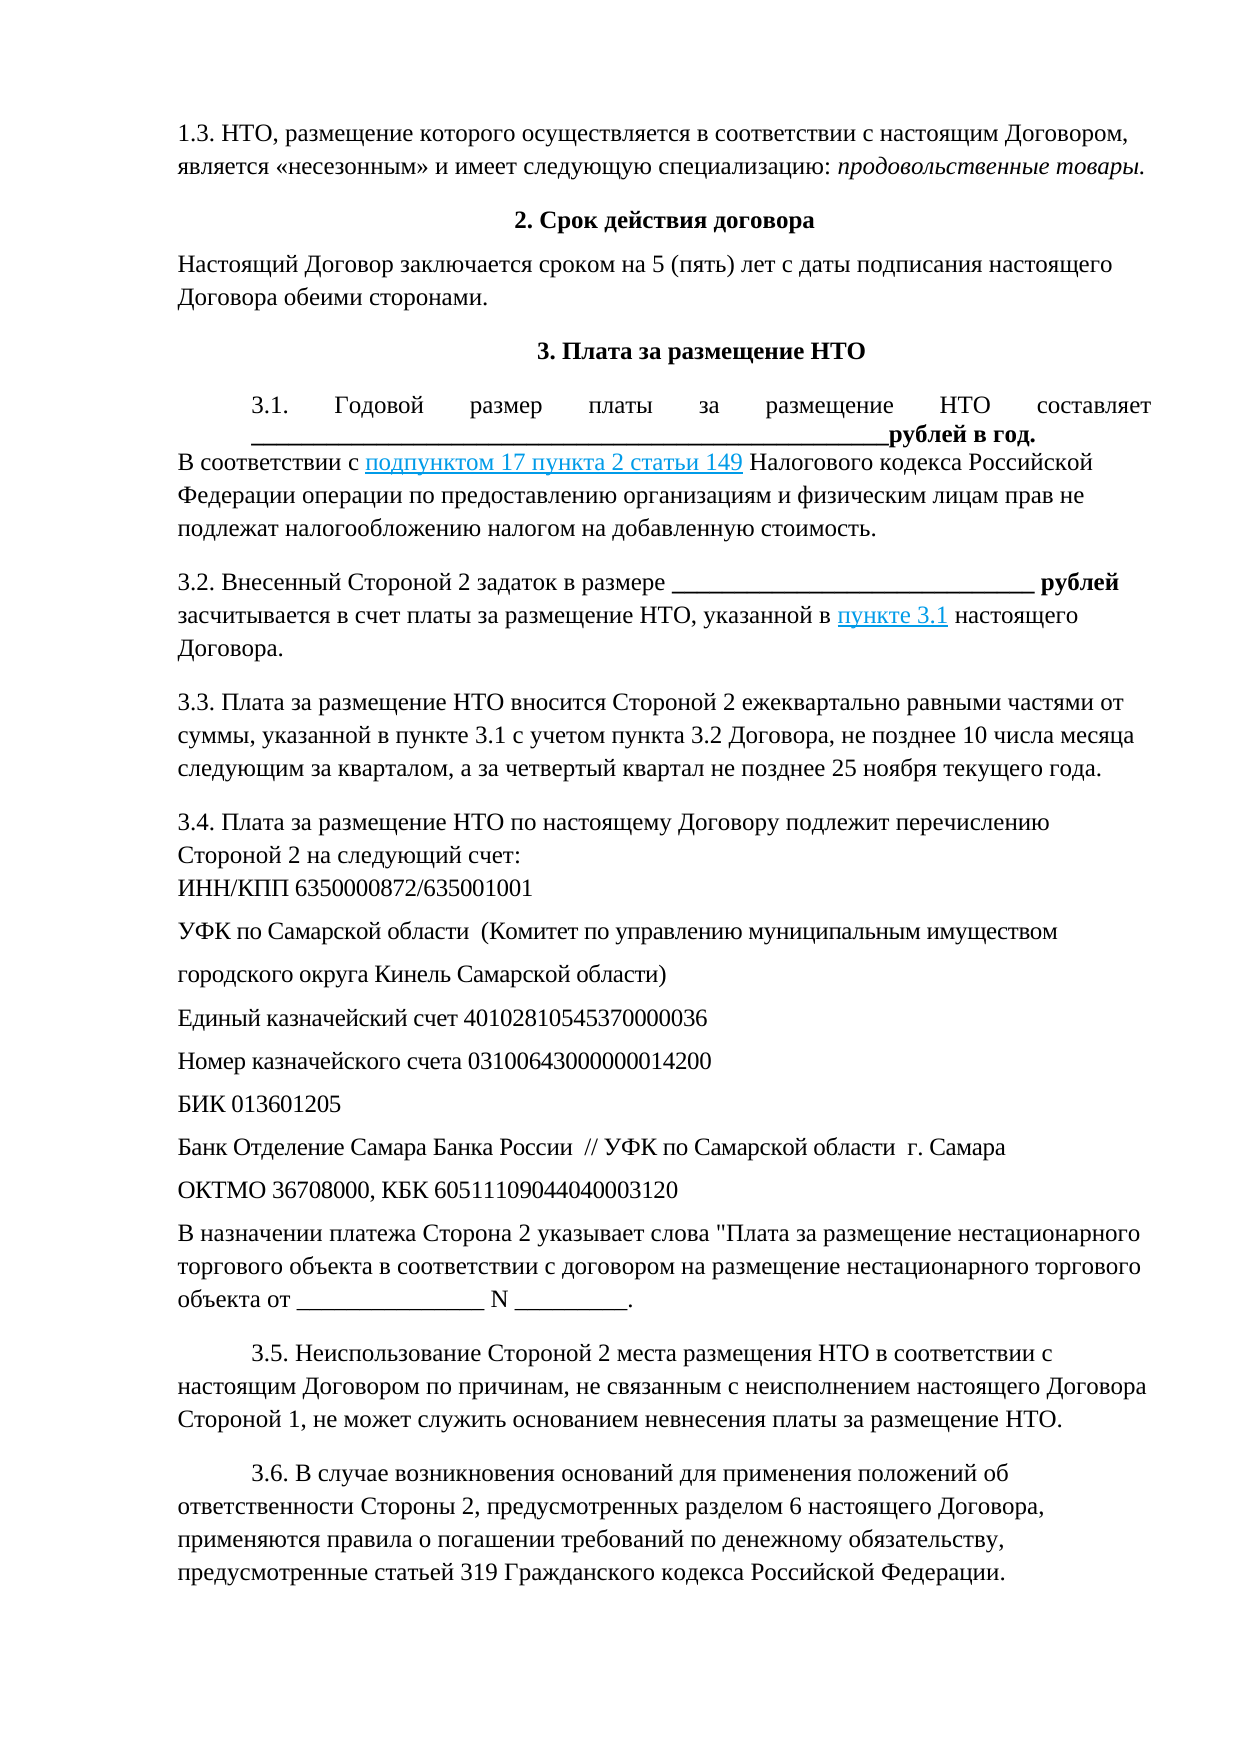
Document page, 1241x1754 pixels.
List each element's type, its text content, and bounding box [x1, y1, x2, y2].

text 3.6. В случае возникновения оснований для применения положений об ответственности Стороны 2, предусмотренных разделом 6 настоящего Договора, применяются правила о погашении требований по денежному обязательству, предусмотренные статьей 319 Гражданского кодекса Российской Федерации. [177, 1458, 1152, 1586]
text 3.2. Внесенный Стороной 2 задаток в размере _____________________________ рублей засчитывается в счет платы за размещение НТО, указанной в пункте 3.1 настоящего Договора. [177, 567, 1152, 662]
text БИК 013601205 [177, 1089, 1152, 1118]
text 3.3. Плата за размещение НТО вносится Стороной 2 ежеквартально равными частями от суммы, указанной в пункте 3.1 с учетом пункта 3.2 Договора, не позднее 10 числа месяца следующим за кварталом, а за четвертый квартал не позднее 25 ноября текущего года. [177, 687, 1152, 782]
text 3. Плата за размещение НТО [177, 336, 1152, 365]
list 3.1. Годовой размер платы за размещение НТО составляет ___________________________________________________рублей в год. [251, 390, 1152, 447]
text Единый казначейский счет 40102810545370000036 [177, 1003, 1152, 1031]
text 2. Срок действия договора [177, 205, 1152, 234]
text В назначении платежа Сторона 2 указывает слова "Плата за размещение нестационарного торгового объекта в соответствии с договором на размещение нестационарного торгового объекта от _______________ N _________. [177, 1218, 1152, 1313]
text Номер казначейского счета 03100643000000014200 [177, 1046, 1152, 1074]
text УФК по Самарской области (Комитет по управлению муниципальным имуществом городского округа Кинель Самарской области) [177, 916, 1152, 988]
text 3.5. Неиспользование Стороной 2 места размещения НТО в соответствии с настоящим Договором по причинам, не связанным с неисполнением настоящего Договора Стороной 1, не может служить основанием невнесения платы за размещение НТО. [177, 1338, 1152, 1433]
text 3.4. Плата за размещение НТО по настоящему Договору подлежит перечислению Стороной 2 на следующий счет: [177, 807, 1152, 869]
text 1.3. НТО, размещение которого осуществляется в соответствии с настоящим Договором, является «несезонным» и имеет следующую специализацию: продовольственные товары. [177, 118, 1152, 180]
text Банк Отделение Самара Банка России // УФК по Самарской области г. Самара [177, 1132, 1152, 1161]
text Настоящий Договор заключается сроком на 5 (пять) лет с даты подписания настоящего Договора обеими сторонами. [177, 249, 1152, 311]
text ИНН/КПП 6350000872/635001001 [177, 873, 1152, 902]
text В соответствии с подпунктом 17 пункта 2 статьи 149 Налогового кодекса Российской Федерации операции по предоставлению организациям и физическим лицам прав не подлежат налогообложению налогом на добавленную стоимость. [177, 447, 1152, 542]
text ОКТМО 36708000, КБК 60511109044040003120 [177, 1175, 1152, 1204]
